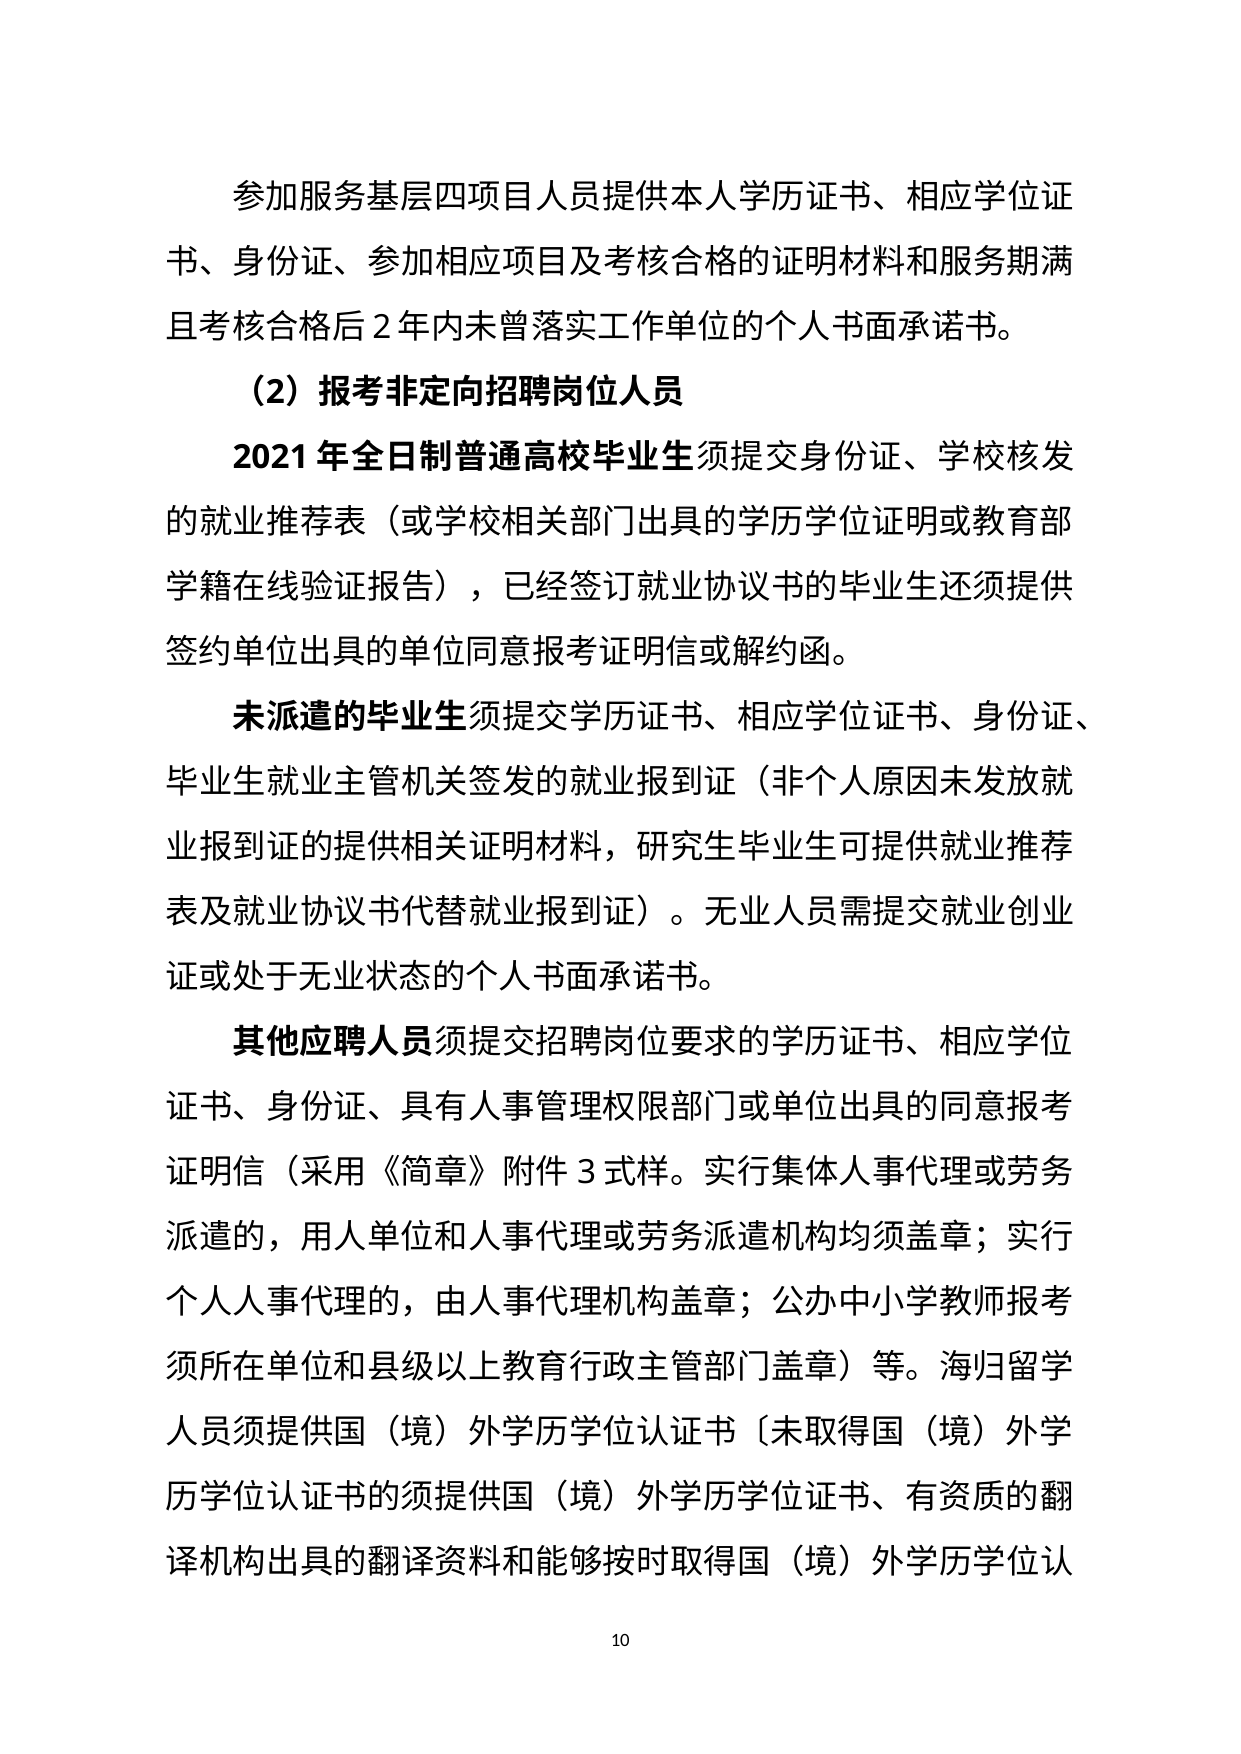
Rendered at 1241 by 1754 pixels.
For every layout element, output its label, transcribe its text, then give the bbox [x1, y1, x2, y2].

text 2021年全日制普通高校毕业生须提交身份证、学校核发的就业推荐表（或学校相关部门出具的学历学位证明或教育部学籍在线验证报告），已经签订就业协议书的毕业生还须提供签约单位出具的单位同意报考证明信或解约函。 [165, 422, 1075, 682]
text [165, 1007, 1075, 1592]
text （2）报考非定向招聘岗位人员 [165, 357, 1075, 422]
text 未派遣的毕业生须提交学历证书、相应学位证书、身份证、毕业生就业主管机关签发的就业报到证（非个人原因未发放就业报到证的提供相关证明材料，研究生毕业生可提供就业推荐表及就业协议书代替就业报到证）。无业人员需提交就业创业证或处于无业状态的个人书面承诺书。 [165, 682, 1075, 1007]
text 参加服务基层四项目人员提供本人学历证书、相应学位证书、身份证、参加相应项目及考核合格的证明材料和服务期满且考核合格后2年内未曾落实工作单位的个人书面承诺书。 [165, 162, 1075, 357]
